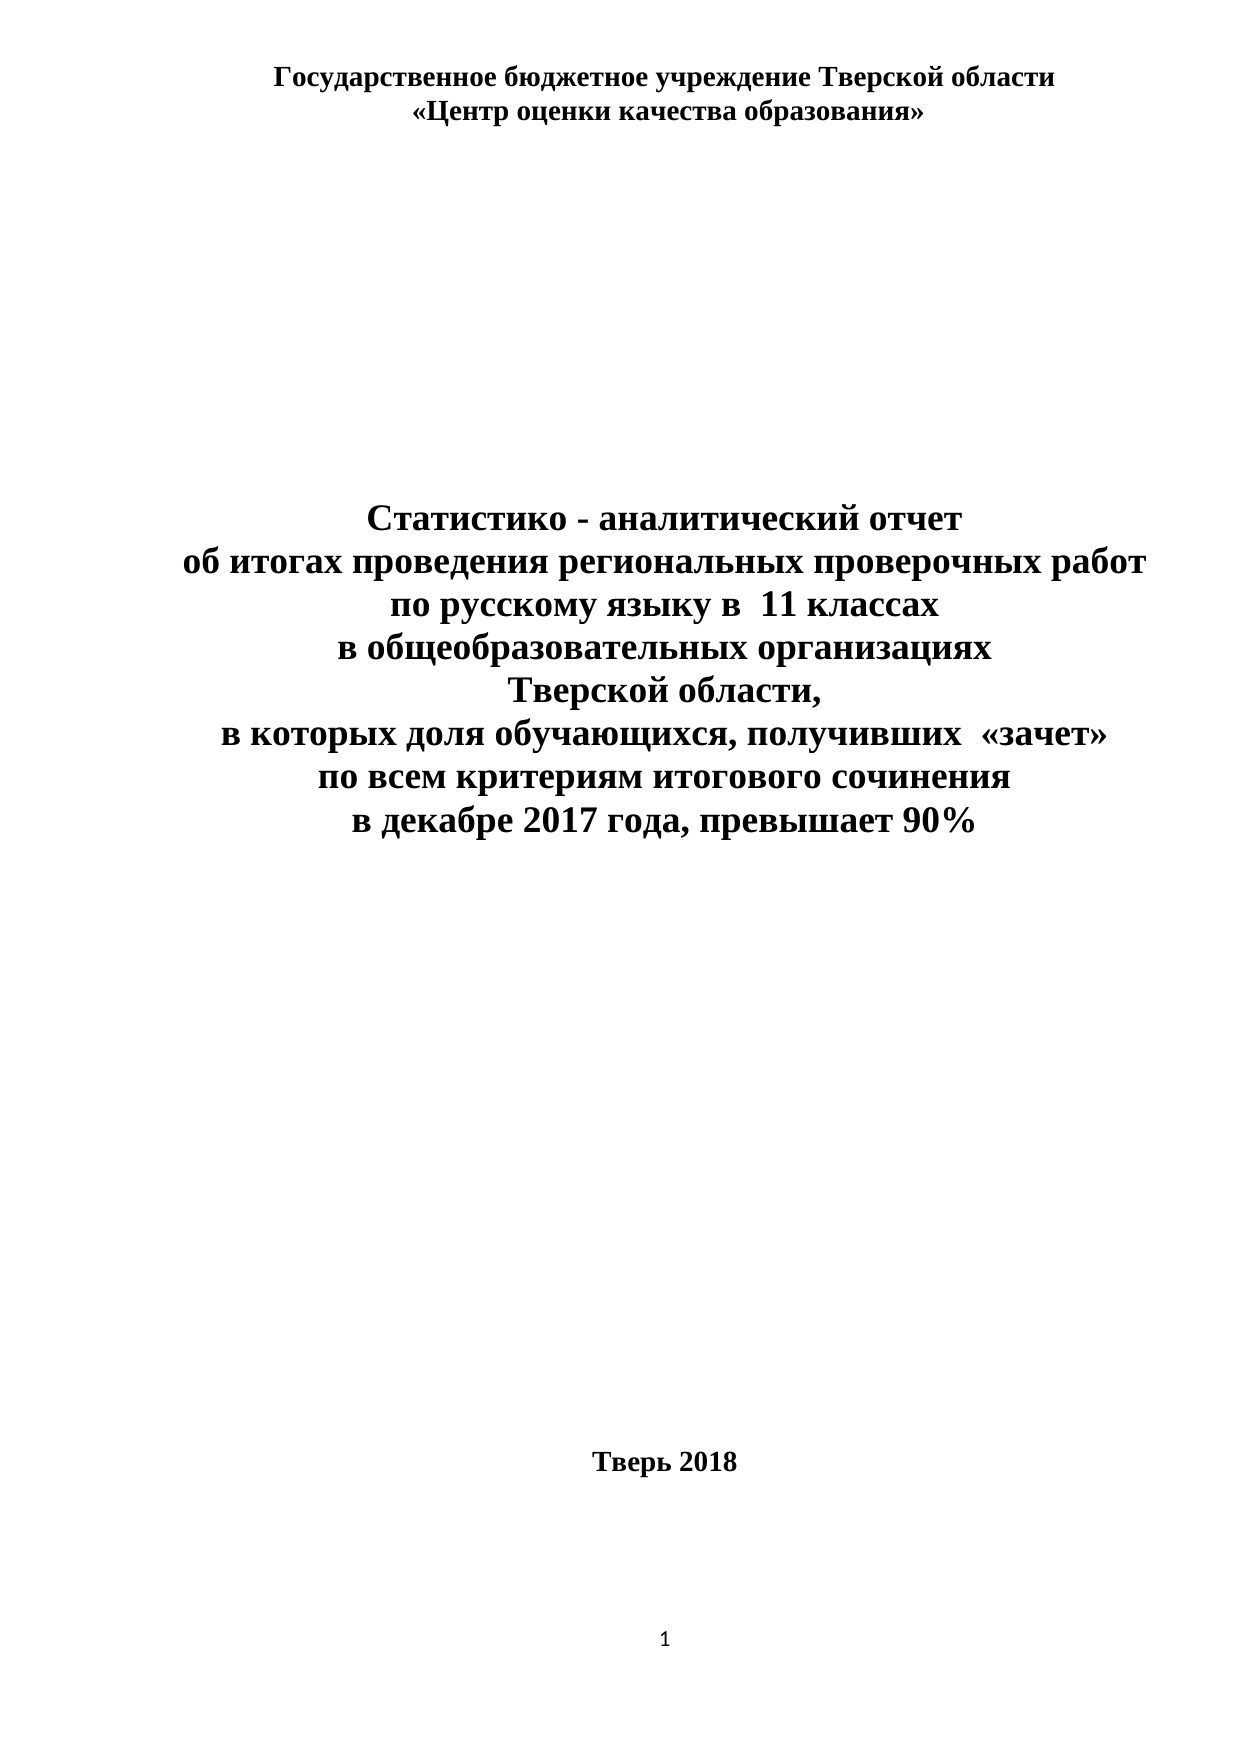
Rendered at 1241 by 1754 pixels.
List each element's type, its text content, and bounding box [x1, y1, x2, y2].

text Статистико - аналитический отчет [177, 495, 1152, 538]
text в общеобразовательных организациях [177, 624, 1152, 668]
text Тверской области, [177, 668, 1152, 711]
text об итогах проведения региональных проверочных работ по русскому языку в 11 классах [177, 538, 1152, 624]
text «Центр оценки качества образования» [177, 93, 1152, 126]
text в которых доля обучающихся, получивших «зачет» [177, 711, 1152, 754]
text в декабре 2017 года, превышает 90% [177, 797, 1152, 840]
text Тверь 2018 [177, 1444, 1152, 1477]
text Государственное бюджетное учреждение Тверской области [177, 59, 1152, 93]
text по всем критериям итогового сочинения [177, 754, 1152, 797]
